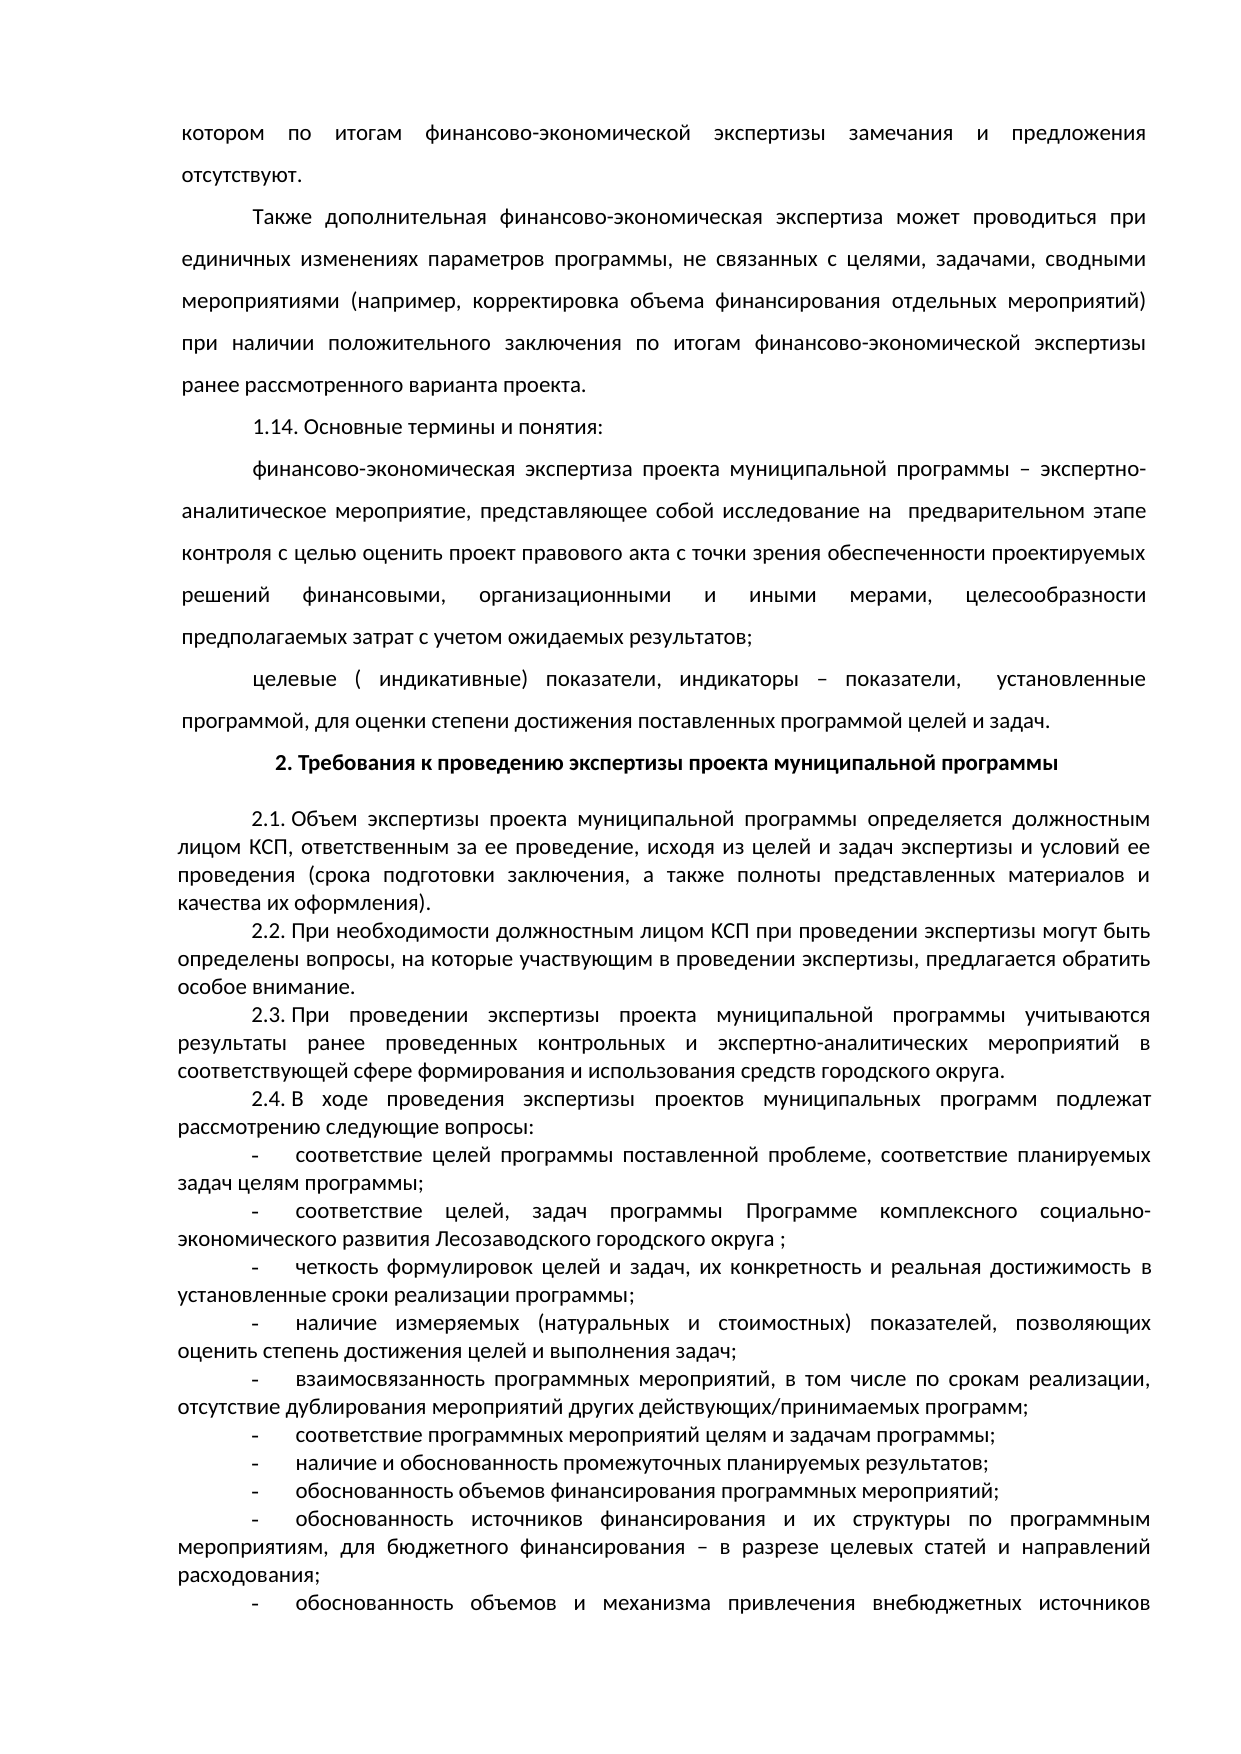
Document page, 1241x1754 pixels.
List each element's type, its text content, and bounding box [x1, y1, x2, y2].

list обоснованность источников финансирования и их структуры по программным мероприятиям, для бюджетного финансирования – в разрезе целевых статей и направлений расходования; [177, 1504, 1152, 1588]
list наличие измеряемых (натуральных и стоимостных) показателей, позволяющих оценить степень достижения целей и выполнения задач; [177, 1308, 1152, 1364]
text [181, 118, 1147, 188]
list соответствие целей, задач программы Программе комплексного социально-экономического развития Лесозаводского городского округа ; [177, 1196, 1152, 1252]
list соответствие программных мероприятий целям и задачам программы; [177, 1420, 1152, 1448]
list 2.1. Объем экспертизы проекта муниципальной программы определяется должностным лицом КСП, ответственным за ее проведение, исходя из целей и задач экспертизы и условий ее проведения (срока подготовки заключения, а также полноты представленных материалов и качества их оформления). [177, 804, 1152, 916]
list обоснованность объемов финансирования программных мероприятий; [177, 1476, 1152, 1504]
list 2.3. При проведении экспертизы проекта муниципальной программы учитываются результаты ранее проведенных контрольных и экспертно-аналитических мероприятий в соответствующей сфере формирования и использования средств городского округа. [177, 1000, 1152, 1084]
subtitle 2. Требования к проведению экспертизы проекта муниципальной программы [177, 748, 1152, 776]
list четкость формулировок целей и задач, их конкретность и реальная достижимость в установленные сроки реализации программы; [177, 1252, 1152, 1308]
text финансово-экономическая экспертиза проекта муниципальной программы – экспертно-аналитическое мероприятие, представляющее собой исследование на предварительном этапе контроля с целью оценить проект правового акта с точки зрения обеспеченности проектируемых решений финансовыми, организационными и иными мерами, целесообразности предполагаемых затрат с учетом ожидаемых результатов; [181, 454, 1147, 650]
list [177, 1588, 1152, 1616]
list соответствие целей программы поставленной проблеме, соответствие планируемых задач целям программы; [177, 1140, 1152, 1196]
list взаимосвязанность программных мероприятий, в том числе по срокам реализации, отсутствие дублирования мероприятий других действующих/принимаемых программ; [177, 1364, 1152, 1420]
list наличие и обоснованность промежуточных планируемых результатов; [177, 1448, 1152, 1476]
text 1.14. Основные термины и понятия: [181, 412, 1147, 440]
list 2.2. При необходимости должностным лицом КСП при проведении экспертизы могут быть определены вопросы, на которые участвующим в проведении экспертизы, предлагается обратить особое внимание. [177, 916, 1152, 1000]
text целевые ( индикативные) показатели, индикаторы – показатели, установленные программой, для оценки степени достижения поставленных программой целей и задач. [181, 664, 1147, 734]
text Также дополнительная финансово-экономическая экспертиза может проводиться при единичных изменениях параметров программы, не связанных с целями, задачами, сводными мероприятиями (например, корректировка объема финансирования отдельных мероприятий) при наличии положительного заключения по итогам финансово-экономической экспертизы ранее рассмотренного варианта проекта. [181, 202, 1147, 398]
list 2.4. В ходе проведения экспертизы проектов муниципальных программ подлежат рассмотрению следующие вопросы: [177, 1084, 1152, 1140]
